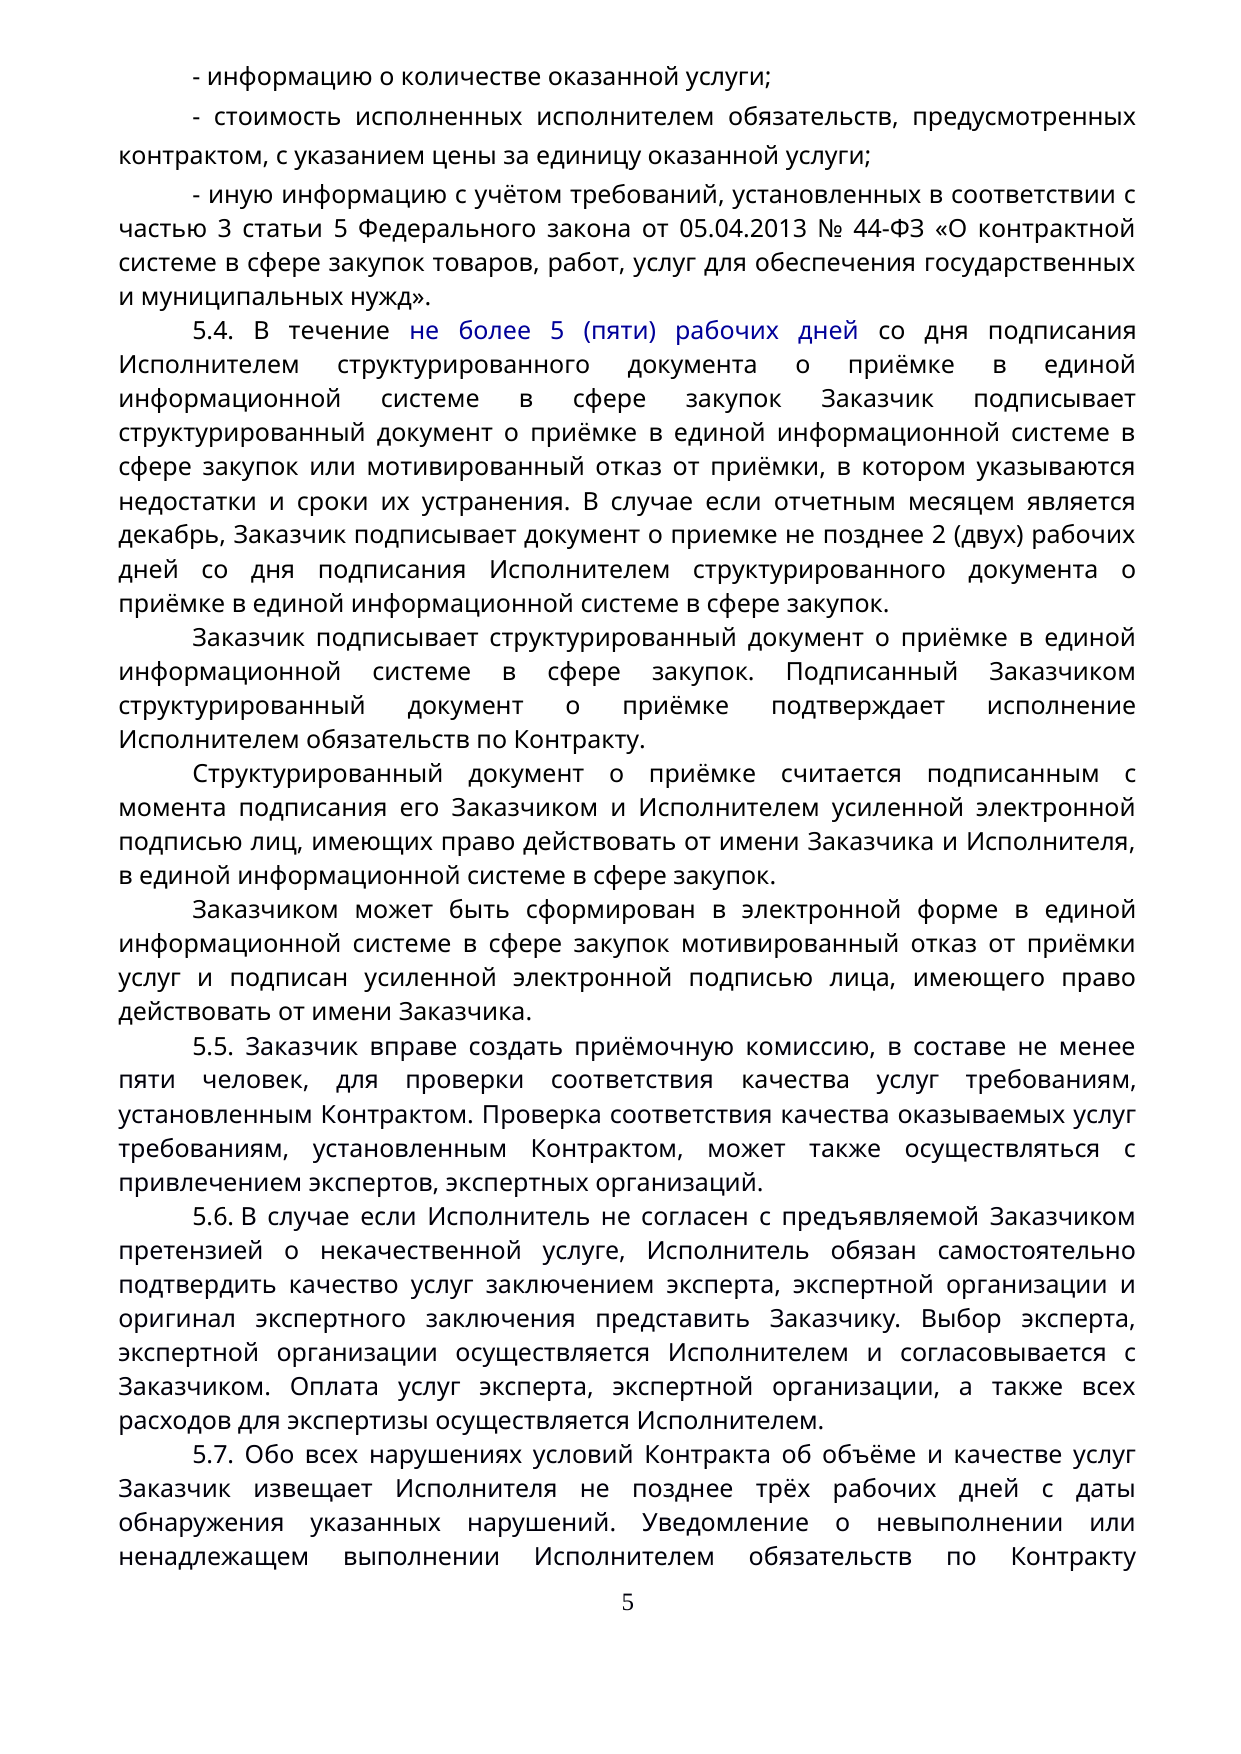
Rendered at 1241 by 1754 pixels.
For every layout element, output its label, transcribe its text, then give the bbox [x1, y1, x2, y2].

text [118, 1437, 1137, 1573]
text 5.6. В случае если Исполнитель не согласен с предъявляемой Заказчиком претензией о некачественной услуге, Исполнитель обязан самостоятельно подтвердить качество услуг заключением эксперта, экспертной организации и оригинал экспертного заключения представить Заказчику. Выбор эксперта, экспертной организации осуществляется Исполнителем и согласовывается с Заказчиком. Оплата услуг эксперта, экспертной организации, а также всех расходов для экспертизы осуществляется Исполнителем. [118, 1198, 1137, 1437]
text 5.5. Заказчик вправе создать приёмочную комиссию, в составе не менее пяти человек, для проверки соответствия качества услуг требованиям, установленным Контрактом. Проверка соответствия качества оказываемых услуг требованиям, установленным Контрактом, может также осуществляться с привлечением экспертов, экспертных организаций. [118, 1028, 1137, 1198]
text Заказчик подписывает структурированный документ о приёмке в единой информационной системе в сфере закупок. Подписанный Заказчиком структурированный документ о приёмке подтверждает исполнение Исполнителем обязательств по Контракту. [118, 619, 1137, 756]
text 5.4. В течение не более 5 (пяти) рабочих дней со дня подписания Исполнителем структурированного документа о приёмке в единой информационной системе в сфере закупок Заказчик подписывает структурированный документ о приёмке в единой информационной системе в сфере закупок или мотивированный отказ от приёмки, в котором указываются недостатки и сроки их устранения. В случае если отчетным месяцем является декабрь, Заказчик подписывает документ о приемке не позднее 2 (двух) рабочих дней со дня подписания Исполнителем структурированного документа о приёмке в единой информационной системе в сфере закупок. [118, 313, 1137, 619]
text Структурированный документ о приёмке считается подписанным с момента подписания его Заказчиком и Исполнителем усиленной электронной подписью лиц, имеющих право действовать от имени Заказчика и Исполнителя, в единой информационной системе в сфере закупок. [118, 756, 1137, 892]
text - информацию о количестве оказанной услуги; [118, 59, 1137, 93]
text - иную информацию с учётом требований, установленных в соответствии с частью 3 статьи 5 Федерального закона от 05.04.2013 № 44-ФЗ «О контрактной системе в сфере закупок товаров, работ, услуг для обеспечения государственных и муниципальных нужд». [118, 177, 1137, 313]
text - стоимость исполненных исполнителем обязательств, предусмотренных контрактом, с указанием цены за единицу оказанной услуги; [118, 98, 1137, 171]
text Заказчиком может быть сформирован в электронной форме в единой информационной системе в сфере закупок мотивированный отказ от приёмки услуг и подписан усиленной электронной подписью лица, имеющего право действовать от имени Заказчика. [118, 892, 1137, 1028]
